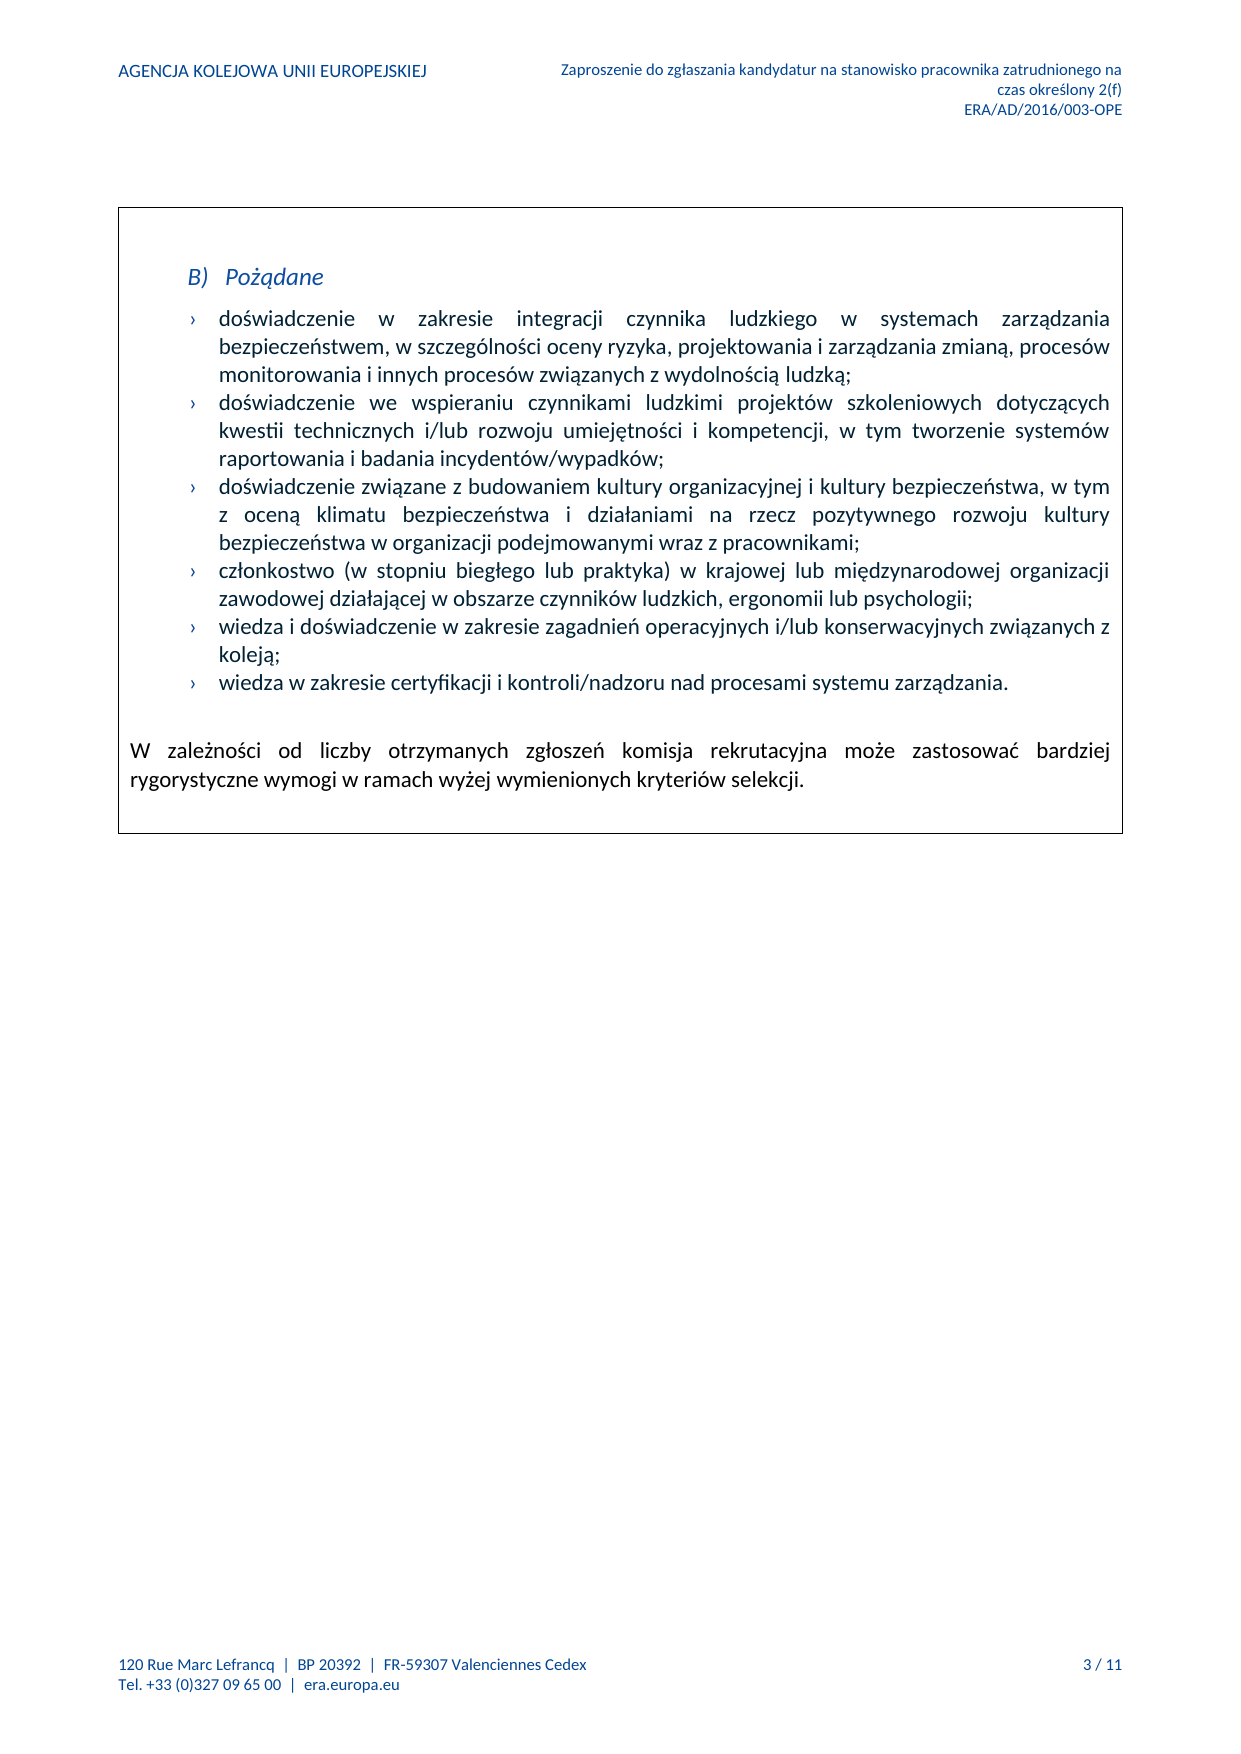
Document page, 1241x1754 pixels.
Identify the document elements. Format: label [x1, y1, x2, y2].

table_cell [119, 208, 1122, 833]
